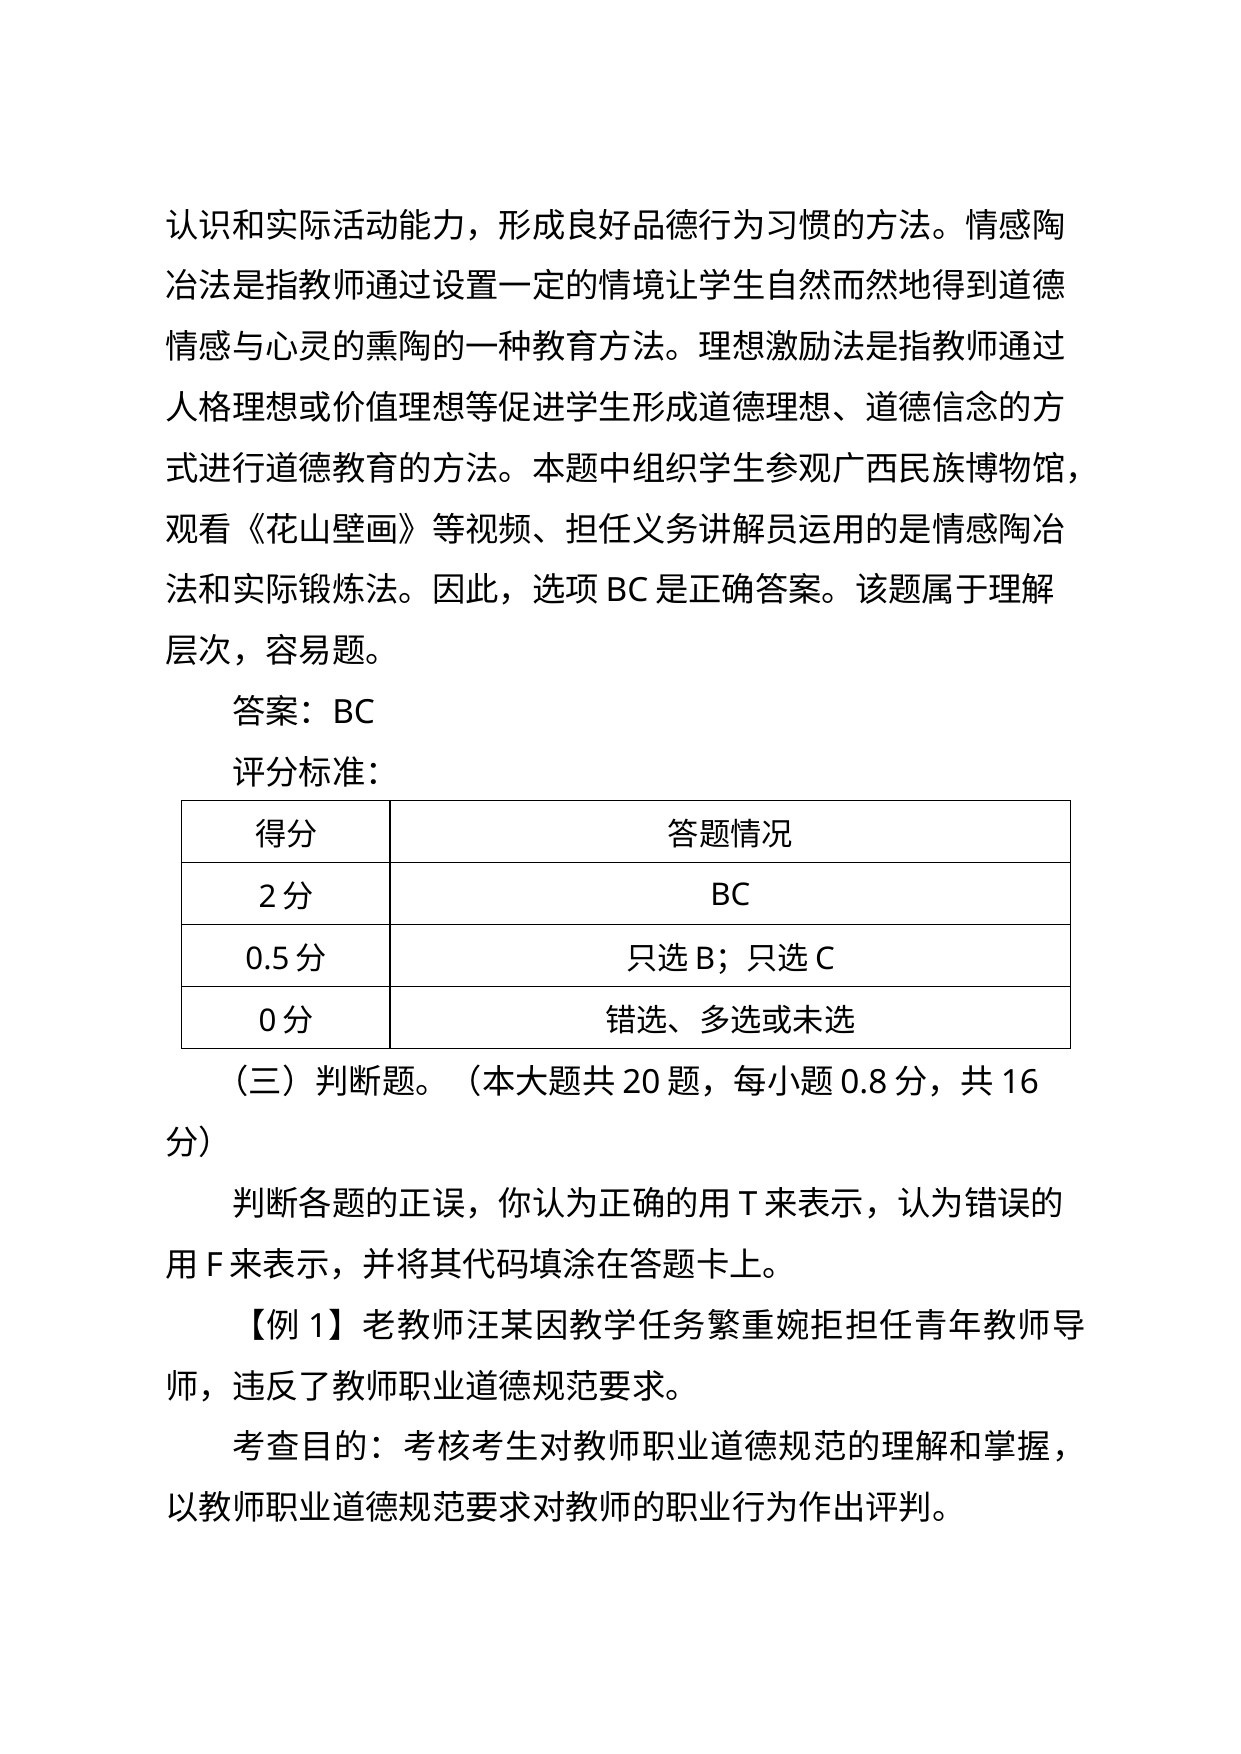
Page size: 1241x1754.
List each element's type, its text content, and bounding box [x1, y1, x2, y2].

table_header 答题情况 [391, 801, 1070, 862]
text 【例1】老教师汪某因教学任务繁重婉拒担任青年教师导师，违反了教师职业道德规范要求。 [165, 1292, 1087, 1414]
text （三）判断题。（本大题共20题，每小题0.8分，共16分） [165, 1049, 1087, 1171]
table_header 得分 [182, 801, 389, 862]
table_cell 错选、多选或未选 [391, 987, 1070, 1048]
text 考查目的：考核考生对教师职业道德规范的理解和掌握，以教师职业道德规范要求对教师的职业行为作出评判。 [165, 1414, 1087, 1536]
table_cell BC [391, 863, 1070, 924]
text 判断各题的正误，你认为正确的用T来表示，认为错误的用F来表示，并将其代码填涂在答题卡上。 [165, 1171, 1087, 1292]
table_cell 只选B；只选C [391, 925, 1070, 986]
table_cell 0分 [182, 987, 389, 1048]
text 答案：BC [165, 679, 1087, 739]
table_cell 2分 [182, 863, 389, 924]
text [165, 192, 1087, 679]
table_cell 0.5分 [182, 925, 389, 986]
text 评分标准： [232, 739, 1087, 800]
